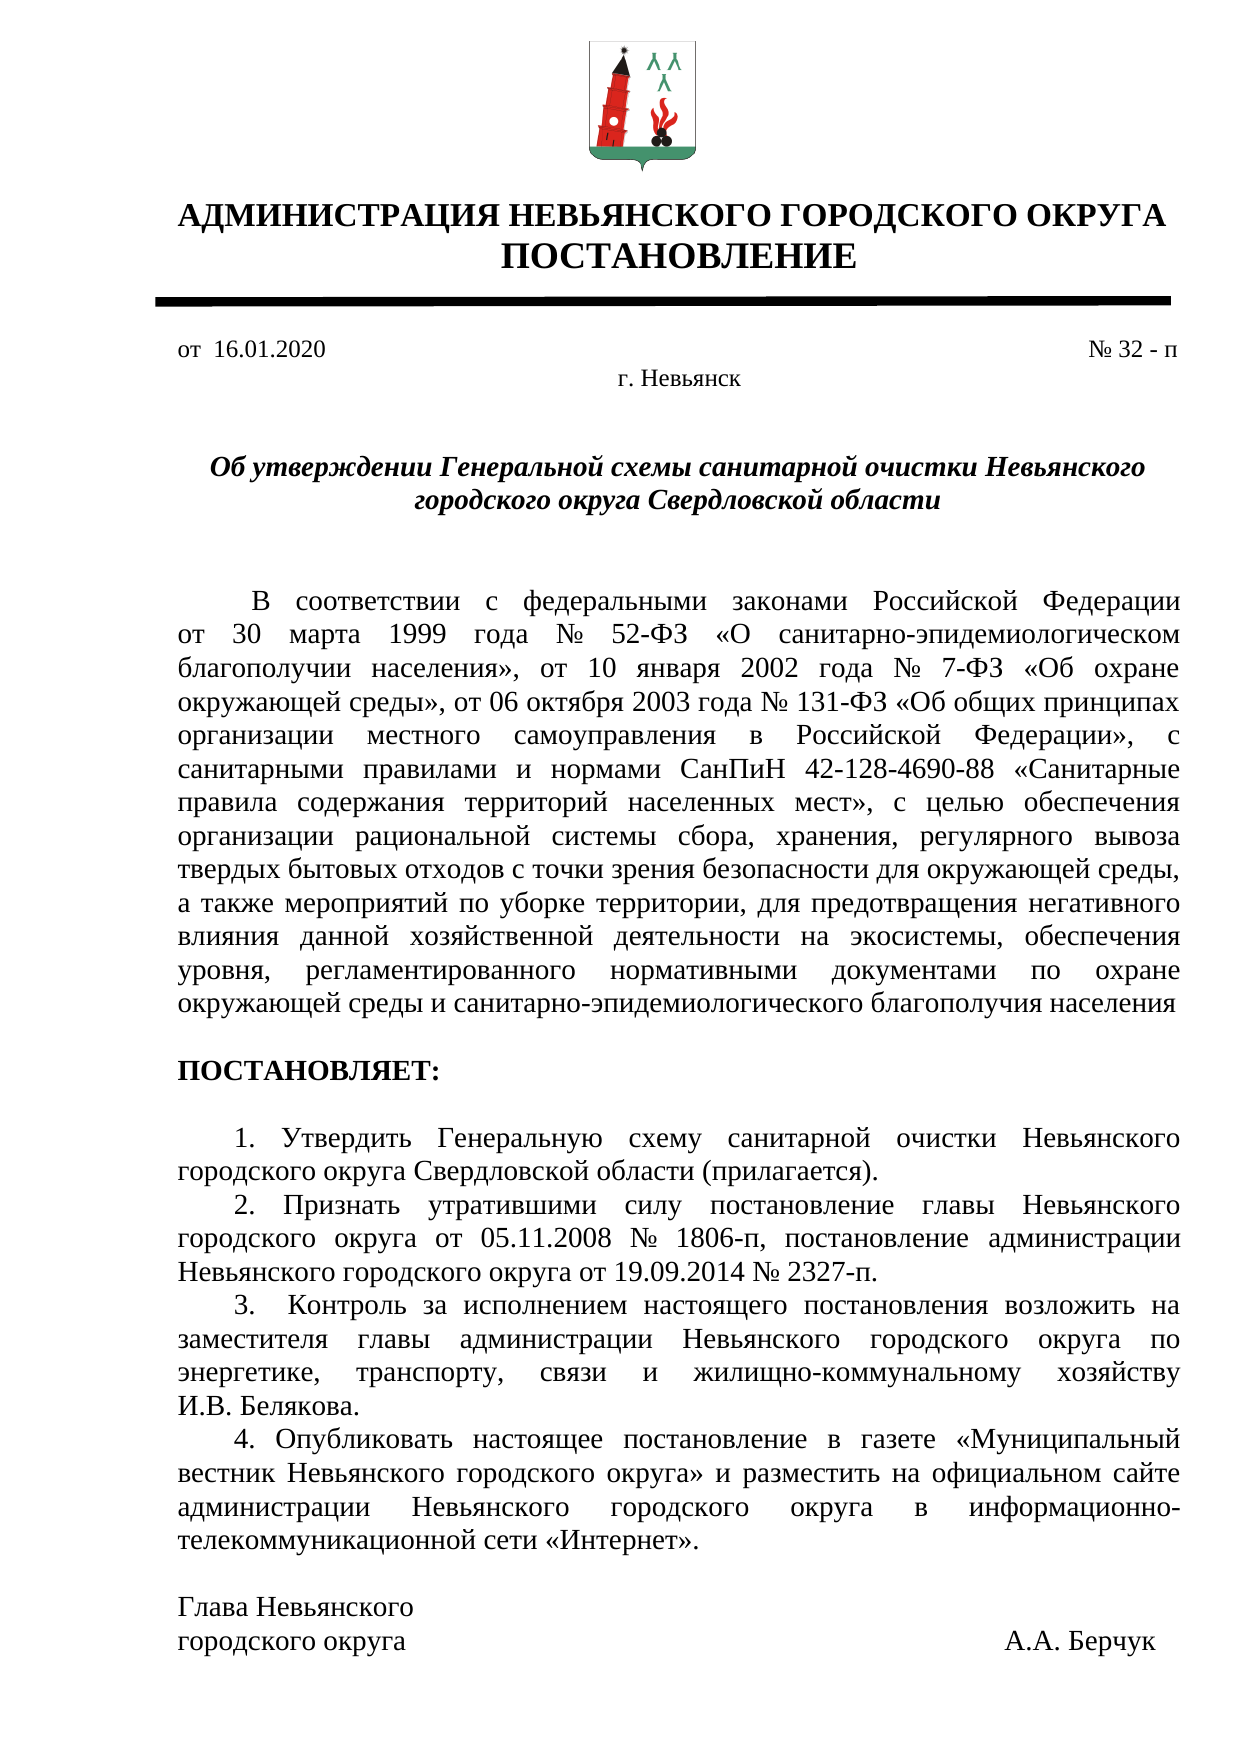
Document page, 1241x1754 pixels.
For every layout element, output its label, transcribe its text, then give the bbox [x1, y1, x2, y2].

text 1. Утвердить Генеральную схему санитарной очистки Невьянского городского округа Свердловской области (прилагается). [177, 1120, 1181, 1187]
text 4. Опубликовать настоящее постановление в газете «Муниципальный вестник Невьянского городского округа» и разместить на официальном сайте администрации Невьянского городского округа в информационно-телекоммуникационной сети «Интернет». [177, 1422, 1181, 1556]
text от 16.01.2020 № 32 - п [177, 334, 1181, 363]
text Глава Невьянского [177, 1589, 1181, 1623]
text 3. Контроль за исполнением настоящего постановления возложить на заместителя главы администрации Невьянского городского округа по энергетике, транспорту, связи и жилищно-коммунальному хозяйству И.В. Белякова. [177, 1287, 1181, 1422]
text 2. Признать утратившими силу постановление главы Невьянского городского округа от 05.11.2008 № 1806-п, постановление администрации Невьянского городского округа от 19.09.2014 № 2327-п. [177, 1187, 1181, 1287]
text ПОСТАНОВЛЯЕТ: [177, 1053, 1181, 1086]
text В соответствии с федеральными законами Российской Федерации от 30 марта 1999 года № 52-ФЗ «О санитарно-эпидемиологическом благополучии населения», от 10 января 2002 года № 7-ФЗ «Об охране окружающей среды», от 06 октября 2003 года № 131-ФЗ «Об общих принципах организации местного самоуправления в Российской Федерации», с санитарными правилами и нормами СанПиН 42-128-4690-88 «Санитарные правила содержания территорий населенных мест», с целью обеспечения организации рациональной системы сбора, хранения, регулярного вывоза твердых бытовых отходов с точки зрения безопасности для окружающей среды, а также мероприятий по уборке территории, для предотвращения негативного влияния данной хозяйственной деятельности на экосистемы, обеспечения уровня, регламентированного нормативными документами по охране окружающей среды и санитарно-эпидемиологического благополучия населения [177, 583, 1181, 1019]
text АДМИНИСТРАЦИЯ НЕВЬЯНСКОГО ГОРОДСКОГО ОКРУГА [177, 195, 1181, 233]
text городского округа А.А. Берчук [177, 1623, 1181, 1656]
text ПОСТАНОВЛЕНИЕ [177, 233, 1181, 276]
text г. Невьянск [177, 363, 1181, 391]
text Об утверждении Генеральной схемы санитарной очистки Невьянского городского округа Свердловской области [177, 449, 1181, 516]
